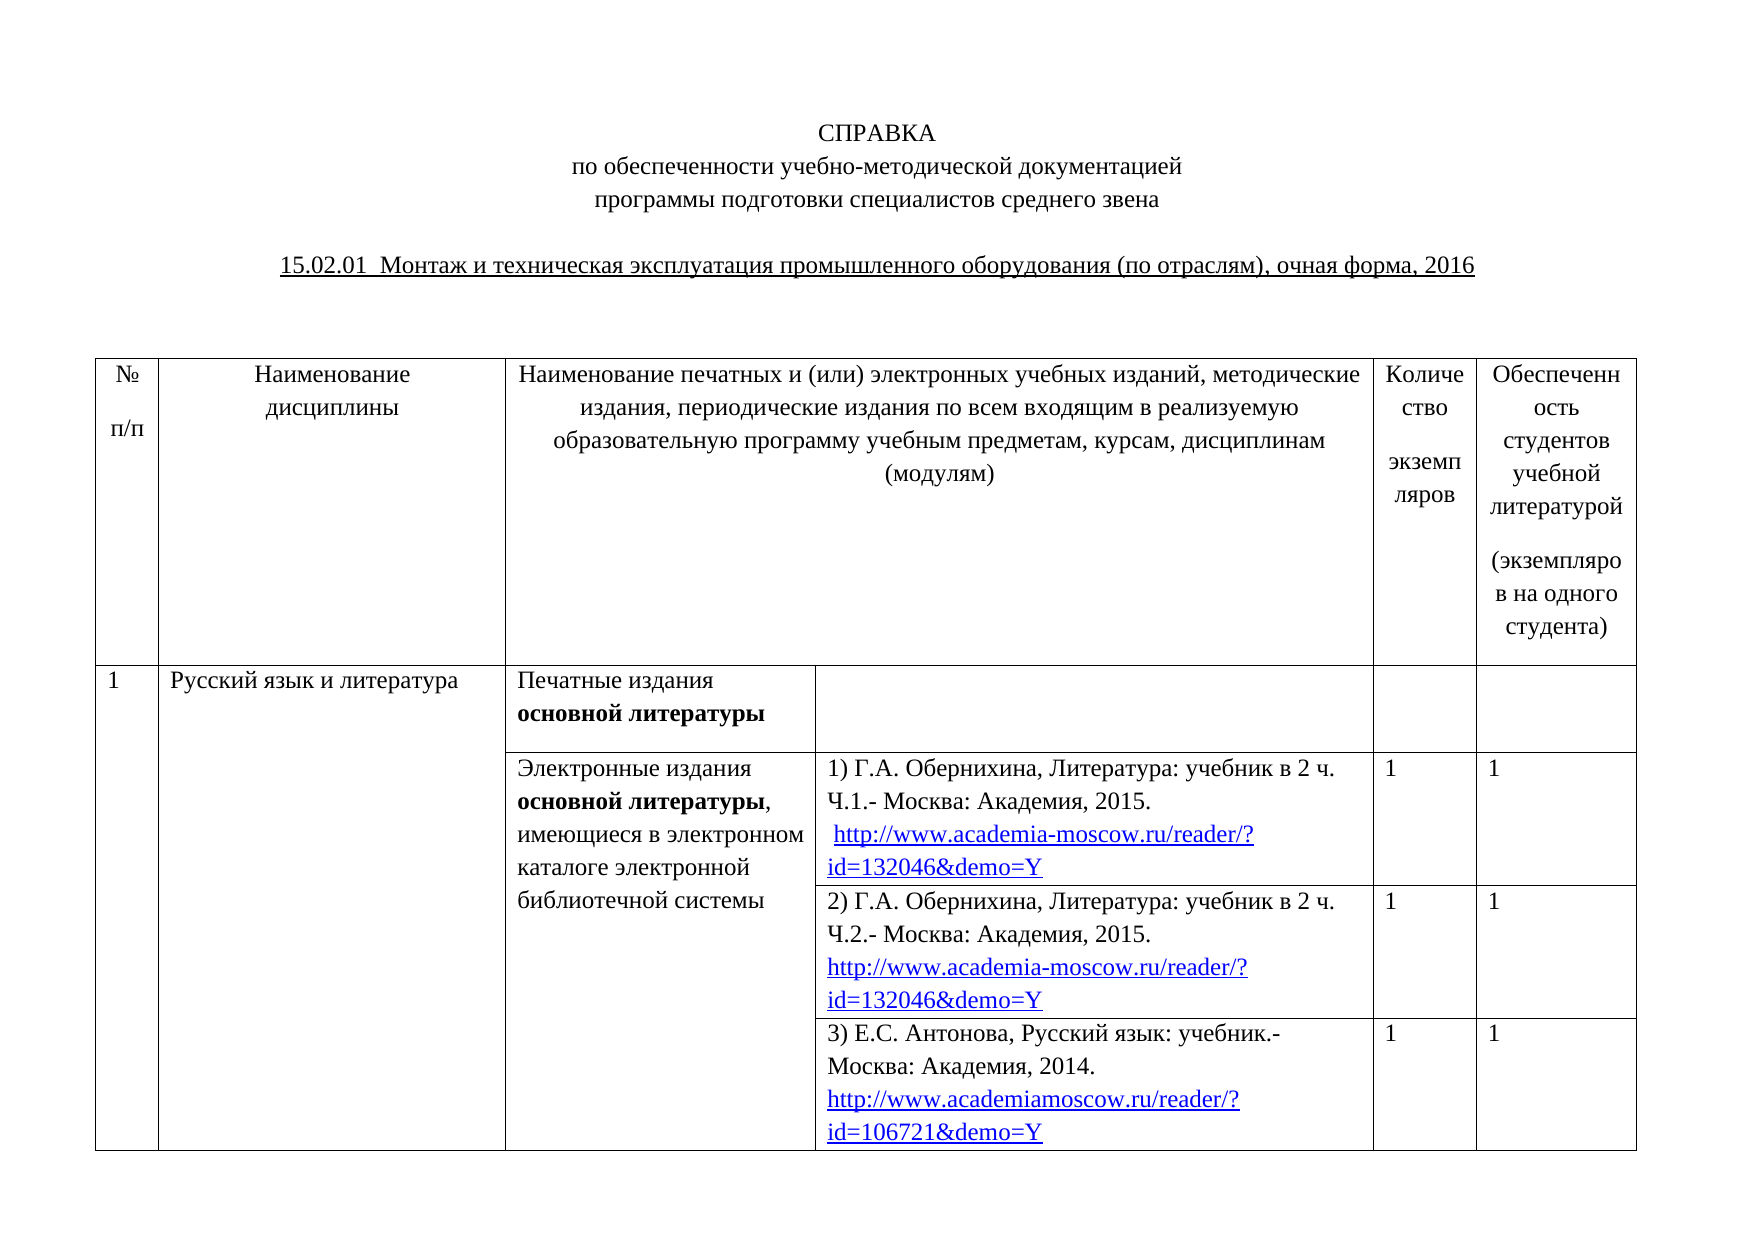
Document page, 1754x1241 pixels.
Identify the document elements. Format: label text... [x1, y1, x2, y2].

table_cell [1374, 666, 1476, 752]
table_header Наименование печатных и (или) электронных учебных изданий, методические издания, периодические издания по всем входящим в реализуемую образовательную программу учебным предметам, курсам, дисциплинам (модулям) [506, 359, 1373, 664]
text по обеспеченности учебно-методической документацией [118, 151, 1636, 180]
table_cell 1 [1374, 886, 1476, 1017]
table_cell 1 [96, 666, 158, 1150]
table_cell Русский язык и литература [159, 666, 505, 1150]
table_cell 1 [1374, 1019, 1476, 1150]
table_cell 1 [1477, 886, 1636, 1017]
table_header № п/п [96, 359, 158, 664]
table_cell 1) Г.А. Обернихина, Литература: учебник в 2 ч. Ч.1.- Москва: Академия, 2015. http://www.academia-moscow.ru/reader/?id=132046&demo=Y [816, 753, 1373, 885]
table_cell Электронные издания основной литературы, имеющиеся в электронном каталоге электронной библиотечной системы [506, 753, 815, 1150]
table_cell 3) Е.С. Антонова, Русский язык: учебник.- Москва: Академия, 2014. http://www.academiamoscow.ru/reader/?id=106721&demo=Y [816, 1019, 1373, 1150]
table_header Наименование дисциплины [159, 359, 505, 664]
table_cell 2) Г.А. Обернихина, Литература: учебник в 2 ч. Ч.2.- Москва: Академия, 2015. http://www.academia-moscow.ru/reader/?id=132046&demo=Y [816, 886, 1373, 1017]
table_cell 1 [1374, 753, 1476, 885]
table_cell 1 [1477, 1019, 1636, 1150]
table_cell Печатные издания основной литературы [506, 666, 815, 752]
text 15.02.01 Монтаж и техническая эксплуатация промышленного оборудования (по отраслям), очная форма, 2016 [118, 250, 1636, 279]
table_header Количество экземпляров [1374, 359, 1476, 664]
table_cell 1 [1477, 753, 1636, 885]
text СПРАВКА [118, 118, 1636, 147]
table_cell [1477, 666, 1636, 752]
table_cell [816, 666, 1373, 752]
table_header Обеспеченность студентов учебной литературой (экземпляров на одного студента) [1477, 359, 1636, 664]
text программы подготовки специалистов среднего звена [118, 184, 1636, 213]
